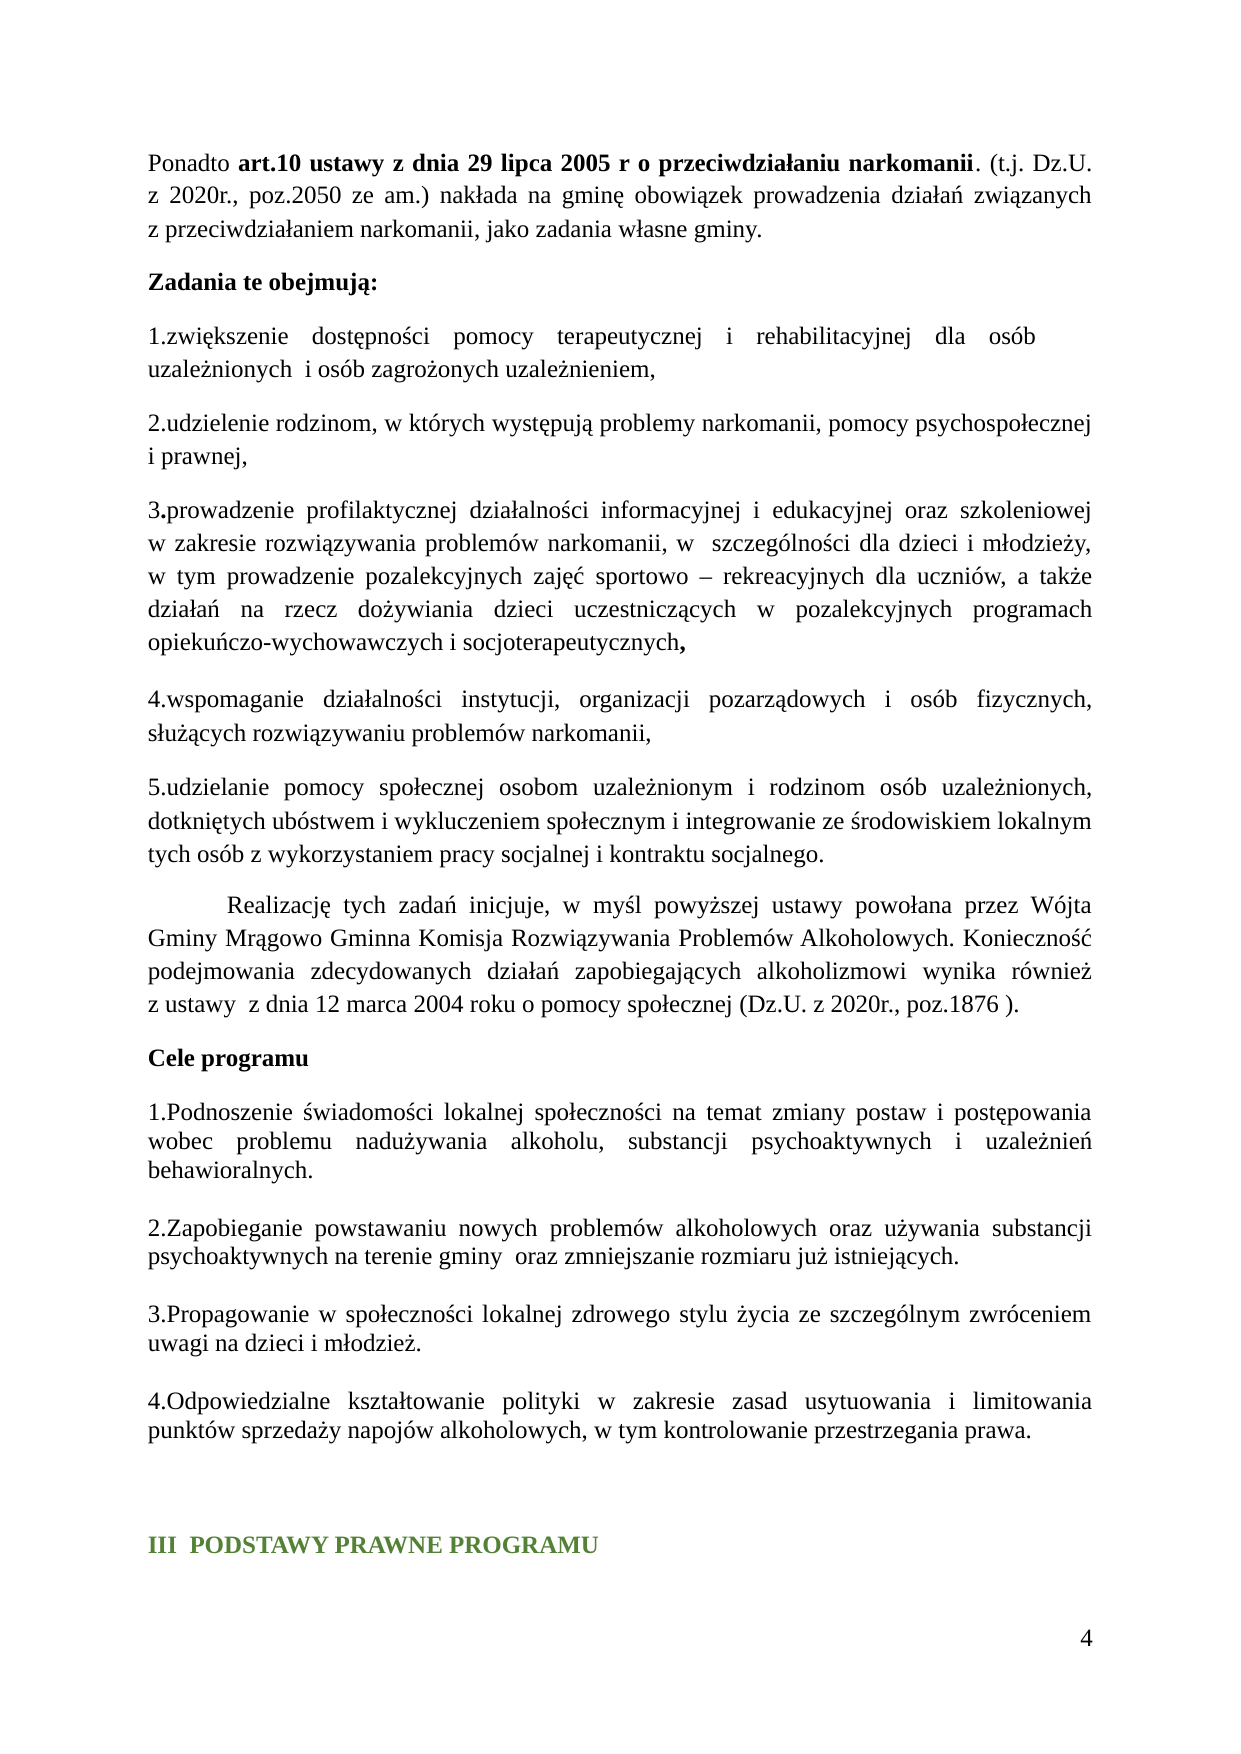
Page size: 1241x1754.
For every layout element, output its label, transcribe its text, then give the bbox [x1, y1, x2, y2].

text 5.udzielanie pomocy społecznej osobom uzależnionym i rodzinom osób uzależnionych, dotkniętych ubóstwem i wykluczeniem społecznym i integrowanie ze środowiskiem lokalnym tych osób z wykorzystaniem pracy socjalnej i kontraktu socjalnego. [148, 769, 1093, 869]
subtitle 4.Odpowiedzialne kształtowanie polityki w zakresie zasad usytuowania i limitowania punktów sprzedaży napojów alkoholowych, w tym kontrolowanie przestrzegania prawa. [148, 1386, 1093, 1443]
text Cele programu [148, 1043, 1093, 1072]
subtitle 2.Zapobieganie powstawaniu nowych problemów alkoholowych oraz używania substancji psychoaktywnych na terenie gminy oraz zmniejszanie rozmiaru już istniejących. [148, 1213, 1093, 1270]
text 3.prowadzenie profilaktycznej działalności informacyjnej i edukacyjnej oraz szkoleniowej w zakresie rozwiązywania problemów narkomanii, w szczególności dla dzieci i młodzieży, w tym prowadzenie pozalekcyjnych zajęć sportowo – rekreacyjnych dla uczniów, a także działań na rzecz dożywiania dzieci uczestniczących w pozalekcyjnych programach opiekuńczo-wychowawczych i socjoterapeutycznych, [148, 495, 1093, 656]
text Realizację tych zadań inicjuje, w myśl powyższej ustawy powołana przez Wójta Gminy Mrągowo Gminna Komisja Rozwiązywania Problemów Alkoholowych. Konieczność podejmowania zdecydowanych działań zapobiegających alkoholizmowi wynika również z ustawy z dnia 12 marca 2004 roku o pomocy społecznej (Dz.U. z 2020r., poz.1876 ). [148, 890, 1093, 1018]
text 1.zwiększenie dostępności pomocy terapeutycznej i rehabilitacyjnej dla osób uzależnionych i osób zagrożonych uzależnieniem, [148, 321, 1036, 383]
text 4.wspomaganie działalności instytucji, organizacji pozarządowych i osób fizycznych, służących rozwiązywaniu problemów narkomanii, [148, 681, 1093, 748]
text 2.udzielenie rodzinom, w których występują problemy narkomanii, pomocy psychospołecznej i prawnej, [148, 408, 1093, 470]
subtitle III PODSTAWY PRAWNE PROGRAMU [148, 1531, 1093, 1559]
text Ponadto art.10 ustawy z dnia 29 lipca 2005 r o przeciwdziałaniu narkomanii. (t.j. Dz.U. z 2020r., poz.2050 ze am.) nakłada na gminę obowiązek prowadzenia działań związanych z przeciwdziałaniem narkomanii, jako zadania własne gminy. [148, 148, 1093, 242]
subtitle 3.Propagowanie w społeczności lokalnej zdrowego stylu życia ze szczególnym zwróceniem uwagi na dzieci i młodzież. [148, 1299, 1093, 1357]
text Zadania te obejmują: [148, 267, 1093, 296]
text 1.Podnoszenie świadomości lokalnej społeczności na temat zmiany postaw i postępowania wobec problemu nadużywania alkoholu, substancji psychoaktywnych i uzależnień behawioralnych. [148, 1097, 1093, 1183]
